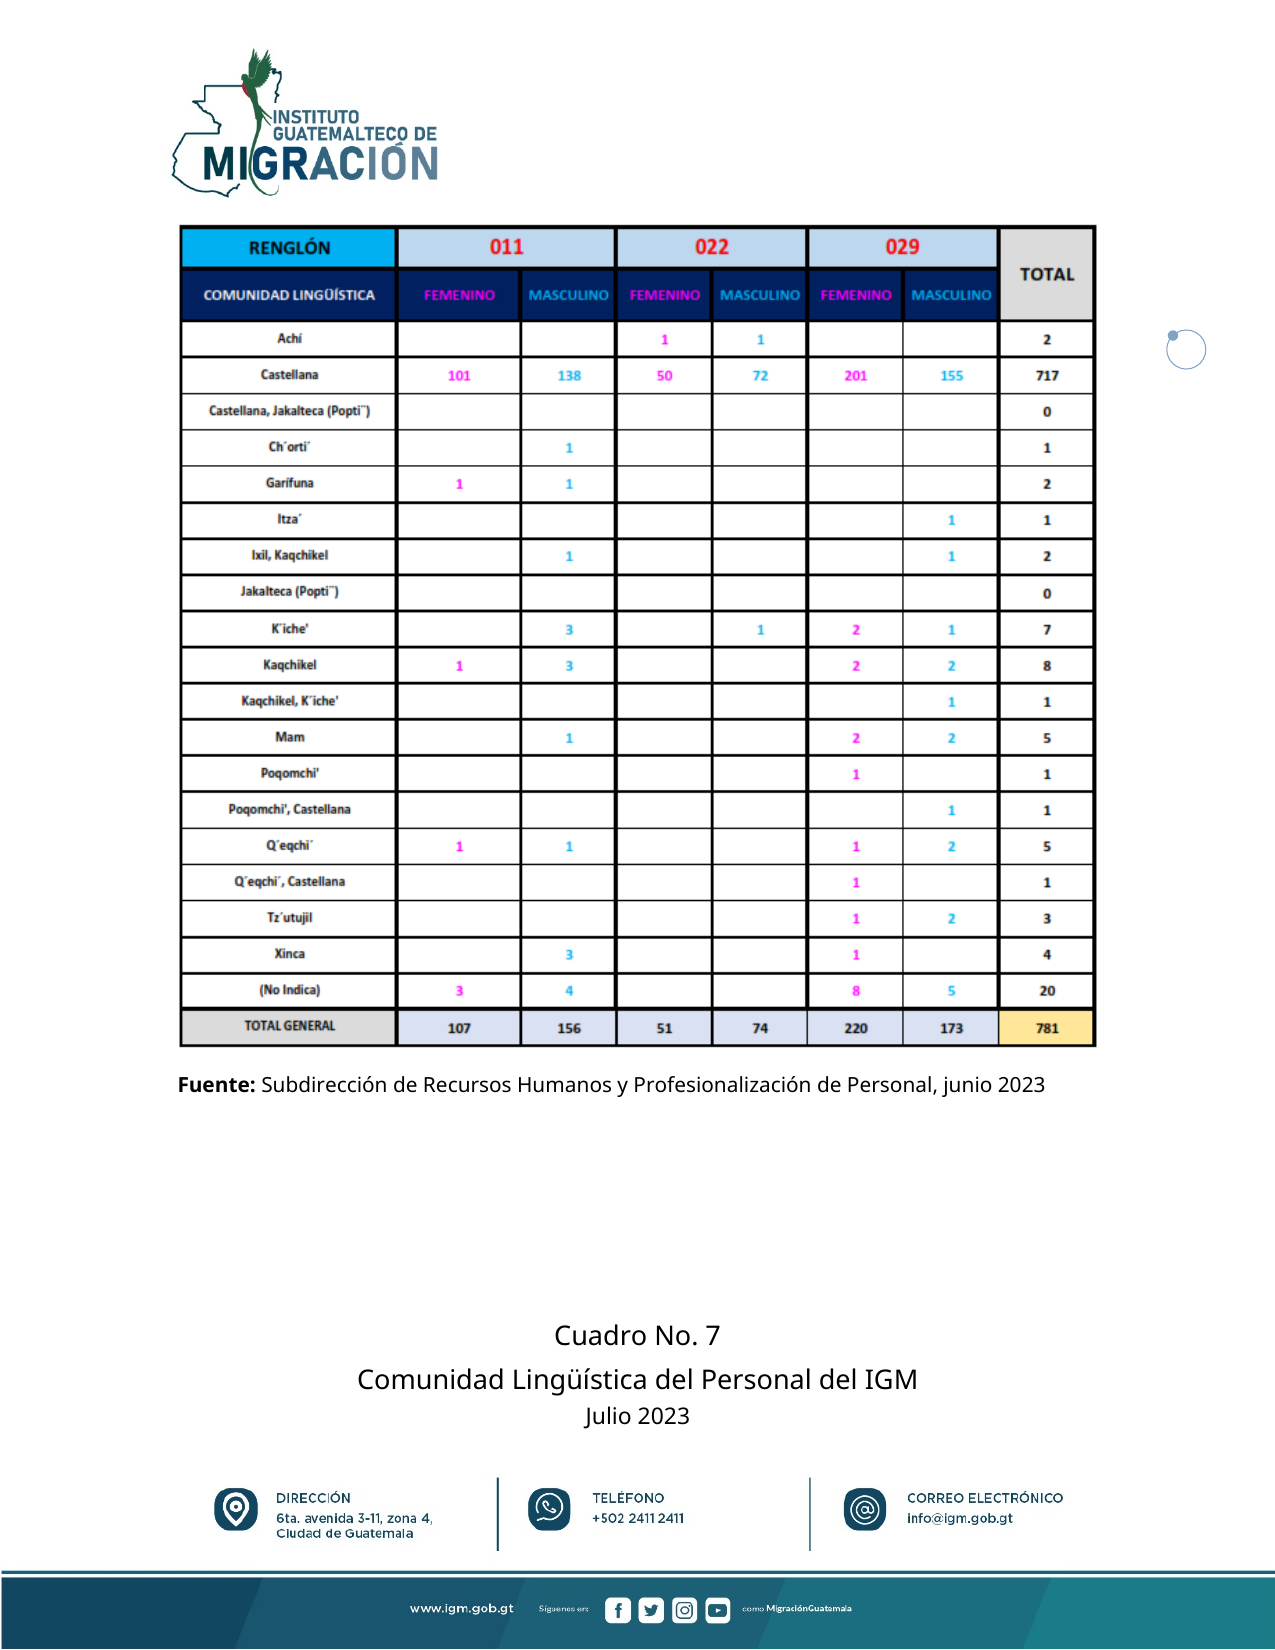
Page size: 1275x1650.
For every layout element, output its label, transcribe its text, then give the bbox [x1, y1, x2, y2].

picture [177, 221, 1098, 1050]
picture [153, 33, 462, 214]
subtitle Comunidad Lingüística del Personal del IGM [177, 1360, 1098, 1397]
text Julio 2023 [177, 1400, 1098, 1431]
subtitle Cuadro No. 7 [177, 1316, 1098, 1353]
picture [1, 1471, 1275, 1649]
text Fuente: Subdirección de Recursos Humanos y Profesionalización de Personal, junio 2023 [177, 1070, 1098, 1098]
